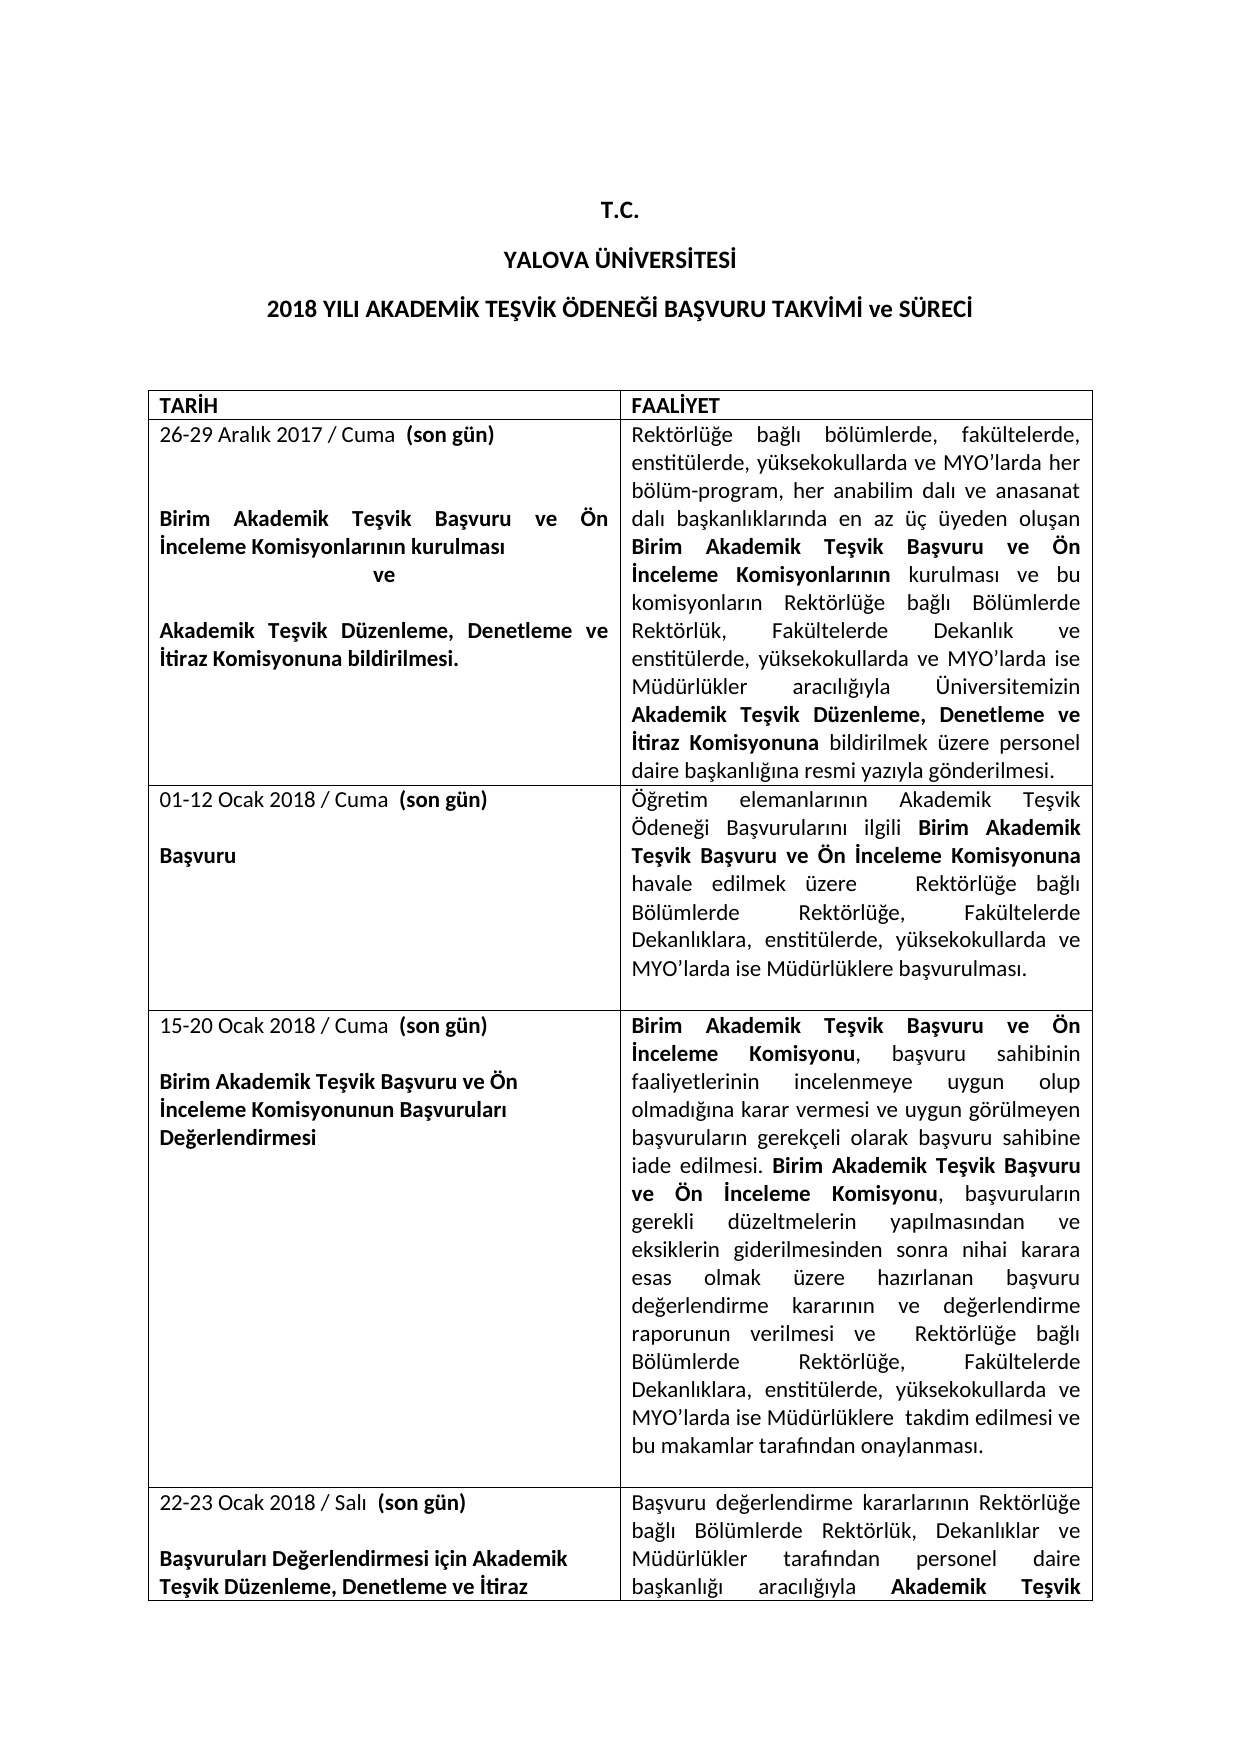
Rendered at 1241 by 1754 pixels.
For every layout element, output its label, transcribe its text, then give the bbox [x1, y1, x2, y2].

table_cell Rektörlüğe bağlı bölümlerde, fakültelerde, enstitülerde, yüksekokullarda ve MYO’larda her bölüm-program, her anabilim dalı ve anasanat dalı başkanlıklarında en az üç üyeden oluşan Birim Akademik Teşvik Başvuru ve Ön İnceleme Komisyonlarının kurulması ve bu komisyonların Rektörlüğe bağlı Bölümlerde Rektörlük, Fakültelerde Dekanlık ve enstitülerde, yüksekokullarda ve MYO’larda ise Müdürlükler aracılığıyla Üniversitemizin Akademik Teşvik Düzenleme, Denetleme ve İtiraz Komisyonuna bildirilmek üzere personel daire başkanlığına resmi yazıyla gönderilmesi. [621, 420, 1092, 784]
table_header TARİH [149, 391, 620, 419]
table_cell 26-29 Aralık 2017 / Cuma (son gün) Birim Akademik Teşvik Başvuru ve Ön İnceleme Komisyonlarının kurulması ve Akademik Teşvik Düzenleme, Denetleme ve İtiraz Komisyonuna bildirilmesi. [149, 420, 620, 784]
table_header FAALİYET [621, 391, 1092, 419]
table_cell Birim Akademik Teşvik Başvuru ve Ön İnceleme Komisyonu, başvuru sahibinin faaliyetlerinin incelenmeye uygun olup olmadığına karar vermesi ve uygun görülmeyen başvuruların gerekçeli olarak başvuru sahibine iade edilmesi. Birim Akademik Teşvik Başvuru ve Ön İnceleme Komisyonu, başvuruların gerekli düzeltmelerin yapılmasından ve eksiklerin giderilmesinden sonra nihai karara esas olmak üzere hazırlanan başvuru değerlendirme kararının ve değerlendirme raporunun verilmesi ve Rektörlüğe bağlı Bölümlerde Rektörlüğe, Fakültelerde Dekanlıklara, enstitülerde, yüksekokullarda ve MYO’larda ise Müdürlüklere takdim edilmesi ve bu makamlar tarafından onaylanması. [621, 1011, 1092, 1487]
text YALOVA ÜNİVERSİTESİ [148, 244, 1093, 274]
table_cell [621, 1488, 1092, 1600]
table_cell 15-20 Ocak 2018 / Cuma (son gün) Birim Akademik Teşvik Başvuru ve Ön İnceleme Komisyonunun Başvuruları Değerlendirmesi [149, 1011, 620, 1487]
table_cell Öğretim elemanlarının Akademik Teşvik Ödeneği Başvurularını ilgili Birim Akademik Teşvik Başvuru ve Ön İnceleme Komisyonuna havale edilmek üzere Rektörlüğe bağlı Bölümlerde Rektörlüğe, Fakültelerde Dekanlıklara, enstitülerde, yüksekokullarda ve MYO’larda ise Müdürlüklere başvurulması. [621, 786, 1092, 1010]
table_cell 01-12 Ocak 2018 / Cuma (son gün) Başvuru [149, 786, 620, 1010]
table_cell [149, 1488, 620, 1600]
text 2018 YILI AKADEMİK TEŞVİK ÖDENEĞİ BAŞVURU TAKVİMİ ve SÜRECİ [148, 294, 1093, 324]
text T.C. [148, 194, 1093, 225]
